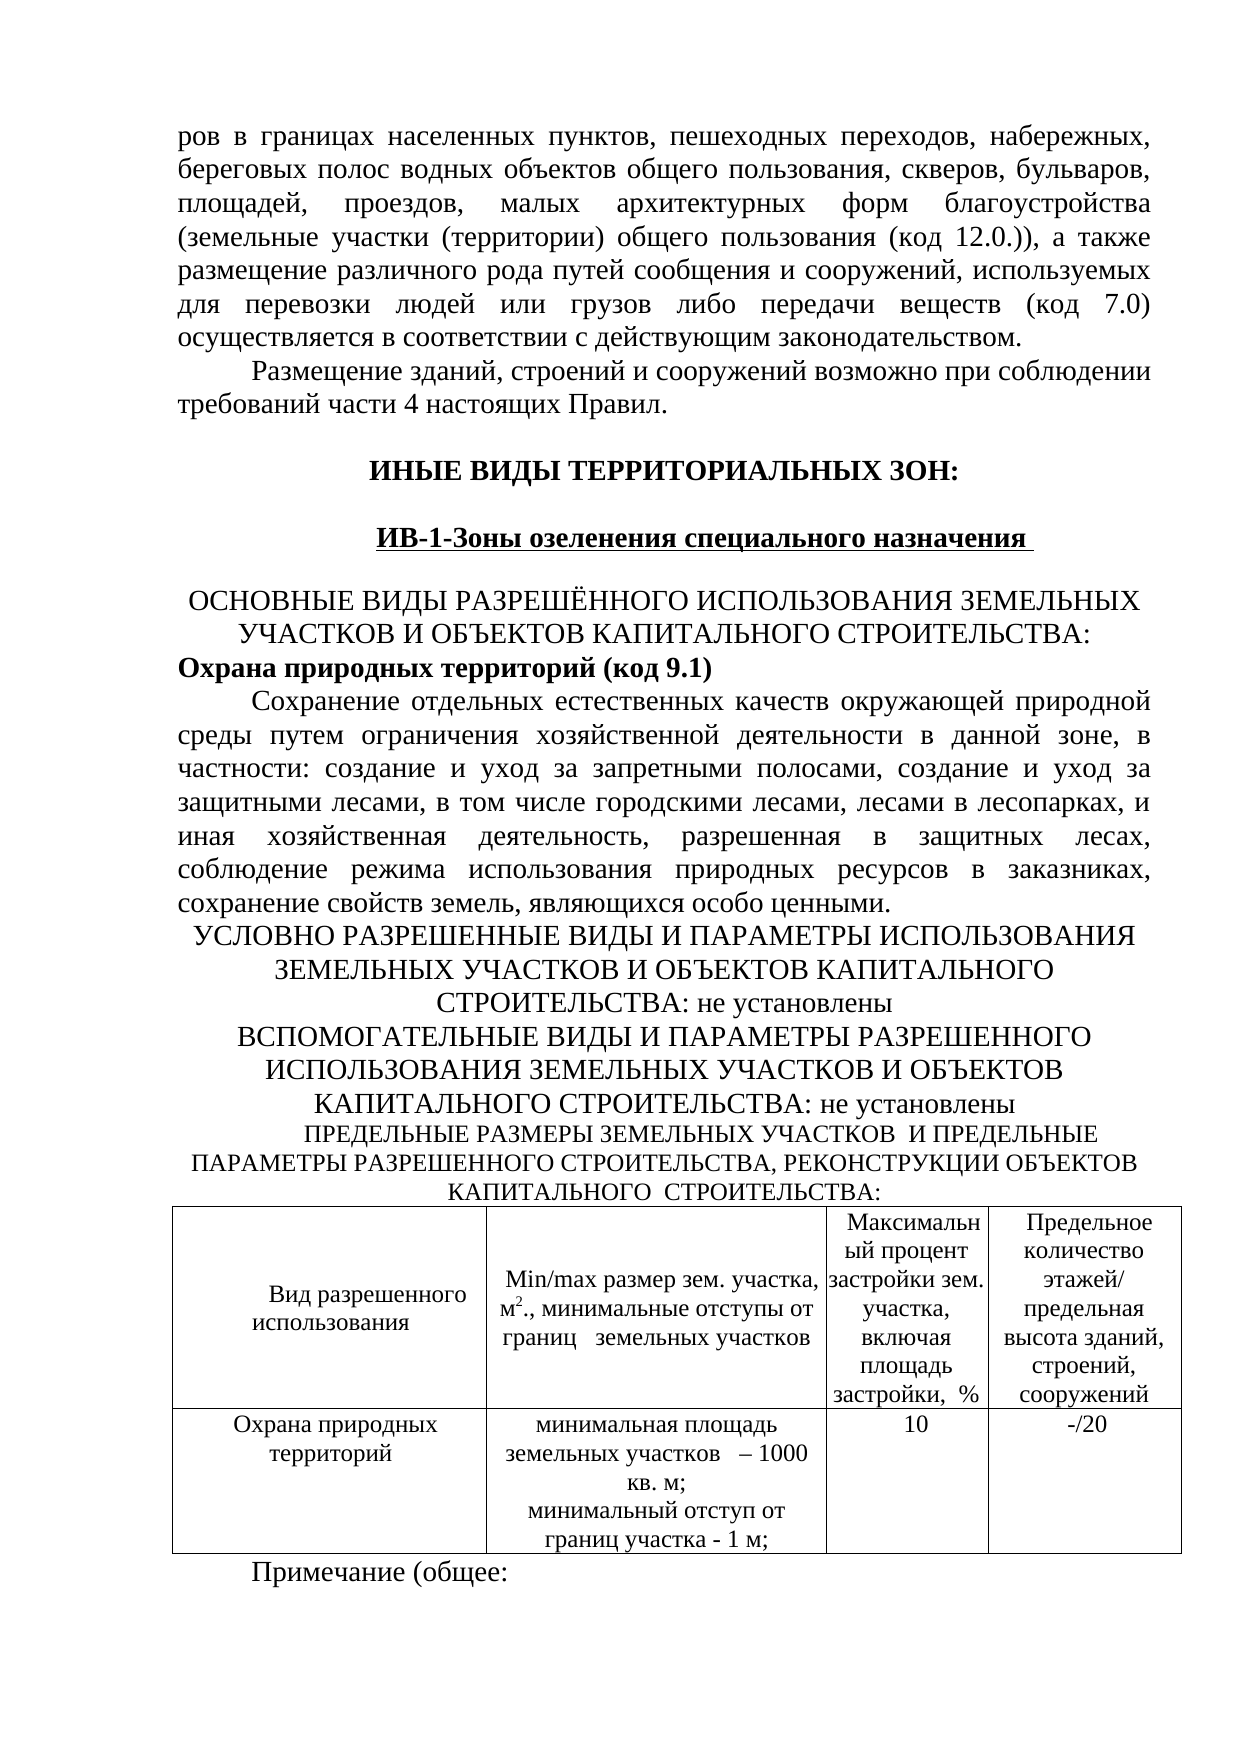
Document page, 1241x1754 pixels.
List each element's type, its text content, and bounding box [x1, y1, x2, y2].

text ОСНОВНЫЕ ВИДЫ РАЗРЕШЁННОГО ИСПОЛЬЗОВАНИЯ ЗЕМЕЛЬНЫХ УЧАСТКОВ И ОБЪЕКТОВ КАПИТАЛЬНОГО СТРОИТЕЛЬСТВА: [177, 583, 1152, 650]
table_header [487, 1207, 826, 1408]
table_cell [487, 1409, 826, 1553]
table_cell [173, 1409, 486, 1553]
text ров в границах населенных пунктов, пешеходных переходов, набережных, береговых полос водных объектов общего пользования, скверов, бульваров, площадей, проездов, малых архитектурных форм благоустройства (земельные участки (территории) общего пользования (код 12.0.)), а также размещение различного рода путей сообщения и сооружений, используемых для перевозки людей или грузов либо передачи веществ (код 7.0) осуществляется в соответствии с действующим законодательством. [177, 118, 1152, 353]
text Примечание (общее: [177, 1554, 1152, 1587]
text Сохранение отдельных естественных качеств окружающей природной среды путем ограничения хозяйственной деятельности в данной зоне, в частности: создание и уход за запретными полосами, создание и уход за защитными лесами, в том числе городскими лесами, лесами в лесопарках, и иная хозяйственная деятельность, разрешенная в защитных лесах, соблюдение режима использования природных ресурсов в заказниках, сохранение свойств земель, являющихся особо ценными. [177, 683, 1152, 918]
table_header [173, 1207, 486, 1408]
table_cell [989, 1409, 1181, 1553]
text Размещение зданий, строений и сооружений возможно при соблюдении требований части 4 настоящих Правил. [177, 353, 1152, 420]
text иные виды территориальных зон: [177, 453, 1152, 487]
text ИВ-1-Зоны озеленения специального назначения [177, 521, 1152, 554]
text Охрана природных территорий (код 9.1) [177, 650, 1152, 683]
text ВСПОМОГАТЕЛЬНЫЕ ВИДЫ И ПАРАМЕТРЫ РАЗРЕШЕННОГО ИСПОЛЬЗОВАНИЯ ЗЕМЕЛЬНЫХ УЧАСТКОВ И ОБЪЕКТОВ КАПИТАЛЬНОГО СТРОИТЕЛЬСТВА: не установлены [177, 1019, 1152, 1119]
text УСЛОВНО РАЗРЕШЕННЫЕ ВИДЫ И ПАРАМЕТРЫ ИСПОЛЬЗОВАНИЯ ЗЕМЕЛЬНЫХ УЧАСТКОВ И ОБЪЕКТОВ КАПИТАЛЬНОГО СТРОИТЕЛЬСТВА: не установлены [177, 918, 1152, 1019]
text ПРЕДЕЛЬНЫЕ РАЗМЕРЫ ЗЕМЕЛЬНЫХ УЧАСТКОВ И ПРЕДЕЛЬНЫЕ ПАРАМЕТРЫ РАЗРЕШЕННОГО СТРОИТЕЛЬСТВА, РЕКОНСТРУКЦИИ ОБЪЕКТОВ КАПИТАЛЬНОГО СТРОИТЕЛЬСТВА: [177, 1119, 1152, 1206]
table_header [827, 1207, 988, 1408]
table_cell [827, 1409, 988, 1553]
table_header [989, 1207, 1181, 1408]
